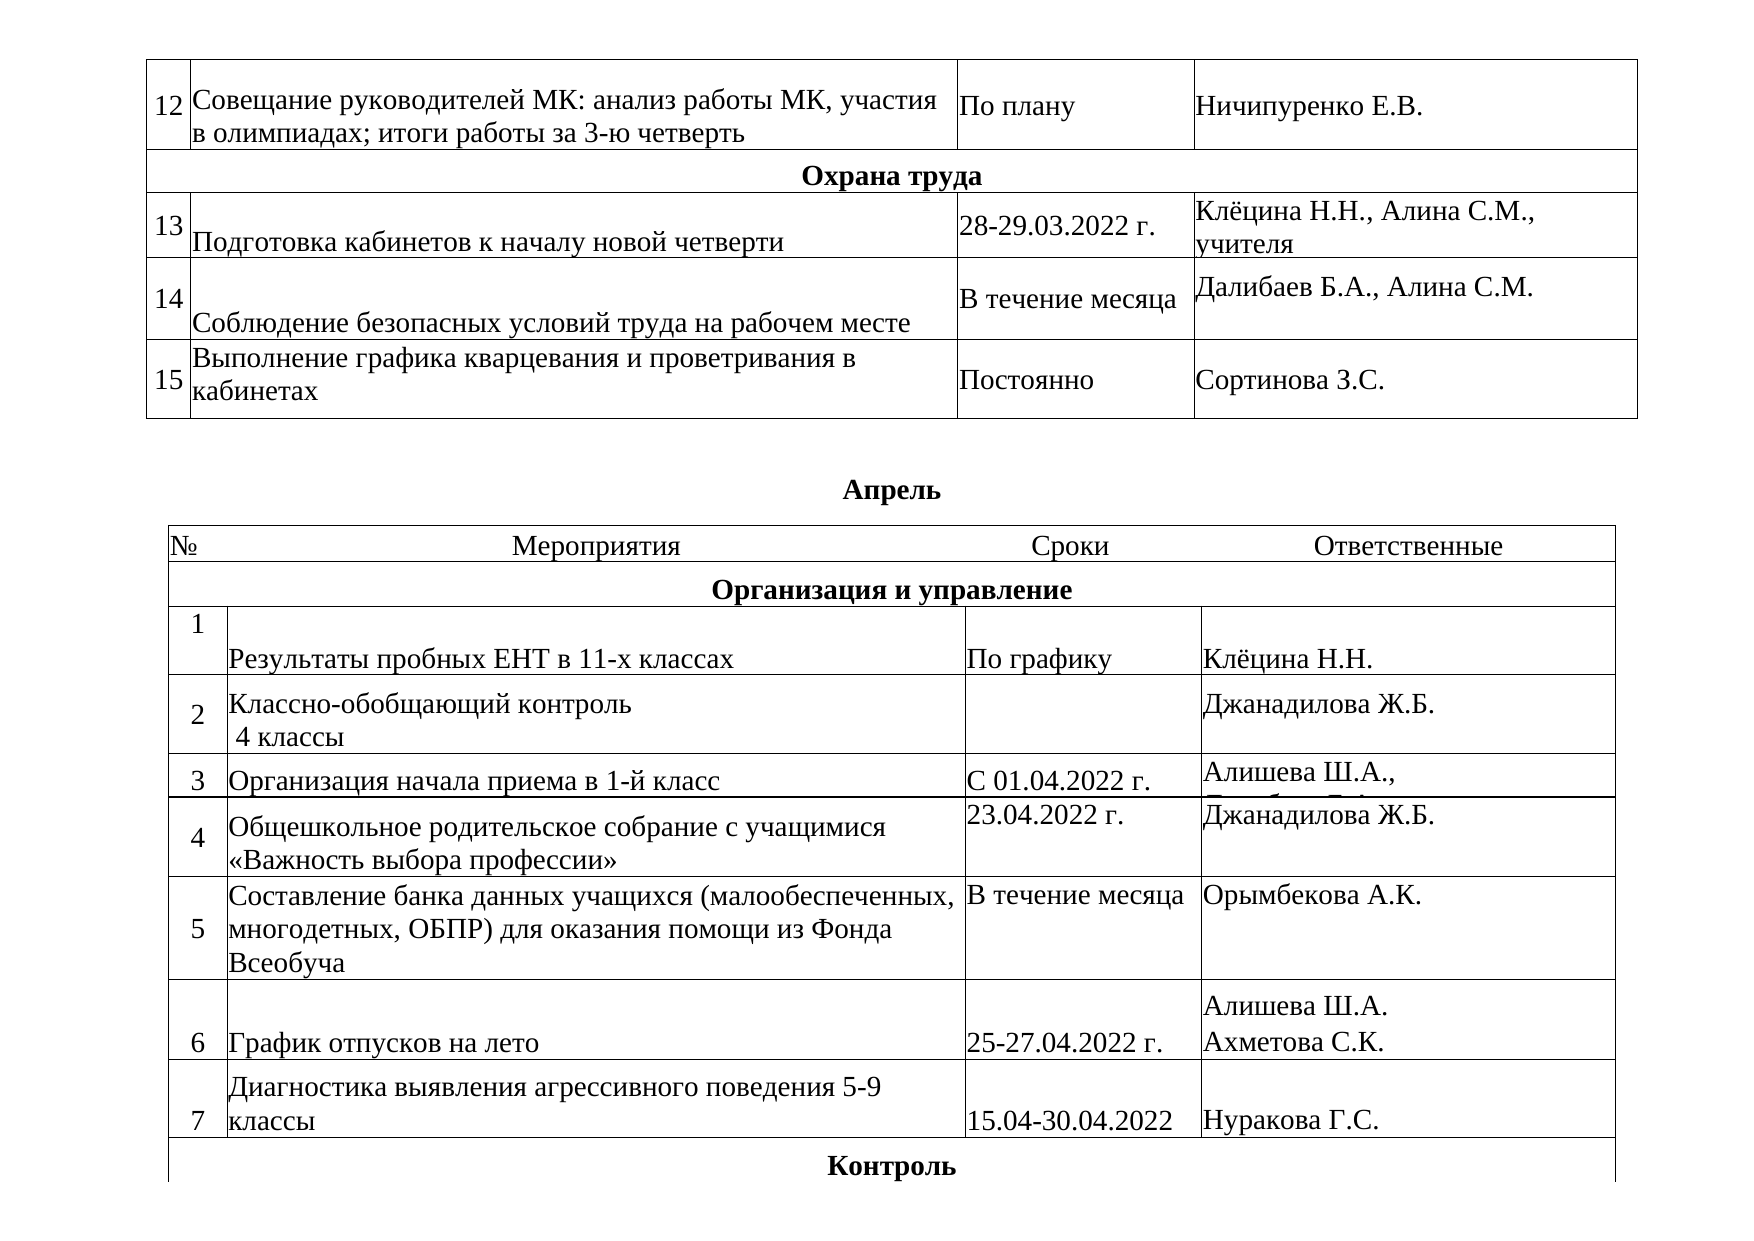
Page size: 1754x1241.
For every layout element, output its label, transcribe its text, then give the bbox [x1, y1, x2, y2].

table_cell 5 [169, 877, 227, 979]
text Апрель [118, 472, 1665, 505]
table_cell 1 [169, 607, 227, 674]
table_cell Нуракова Г.С. [1202, 1060, 1615, 1137]
table_cell С 01.04.2022 г. [966, 754, 1201, 796]
table_cell 6 [169, 980, 227, 1059]
table_cell [966, 675, 1201, 753]
table_cell 3 [169, 754, 227, 796]
table_cell Общешкольное родительское собрание с учащимися «Важность выбора профессии» [228, 798, 965, 876]
table_cell Ничипуренко Е.В. [1195, 60, 1637, 149]
table_cell 14 [147, 258, 190, 339]
table_header Мероприятия [227, 526, 965, 561]
table_cell Подготовка кабинетов к началу новой четверти [191, 193, 957, 257]
table_cell 2 [169, 675, 227, 753]
table_cell Выполнение графика кварцевания и проветривания в кабинетах [191, 340, 957, 418]
table_cell Джанадилова Ж.Б. [1202, 798, 1615, 876]
table_cell Совещание руководителей МК: анализ работы МК, участия в олимпиадах; итоги работы за 3-ю четверть [191, 60, 957, 149]
table_cell Результаты пробных ЕНТ в 11-х классах [228, 607, 965, 674]
table_cell Охрана труда [147, 150, 1637, 192]
table_cell 28-29.03.2022 г. [958, 193, 1194, 257]
table_cell 7 [169, 1060, 227, 1137]
table_cell В течение месяца [966, 877, 1201, 979]
table_cell Организация начала приема в 1-й класс [228, 754, 965, 796]
table_cell Орымбекова А.К. [1202, 877, 1615, 979]
table_cell 13 [147, 193, 190, 257]
table_cell В течение месяца [958, 258, 1194, 339]
table_cell Соблюдение безопасных условий труда на рабочем месте [191, 258, 957, 339]
table_cell По графику [966, 607, 1201, 674]
table_cell 25-27.04.2022 г. [966, 980, 1201, 1059]
table_cell Алишева Ш.А. Ахметова С.К. [1202, 980, 1615, 1059]
table_header Сроки [965, 526, 1202, 561]
table_cell Классно-обобщающий контроль 4 классы [228, 675, 965, 753]
table_cell Постоянно [958, 340, 1194, 418]
table_cell Составление банка данных учащихся (малообеспеченных, многодетных, ОБПР) для оказания помощи из Фонда Всеобуча [228, 877, 965, 979]
table_header № [169, 526, 227, 561]
table_cell Клёцина Н.Н., Алина С.М., учителя [1195, 193, 1637, 257]
table_cell Диагностика выявления агрессивного поведения 5-9 классы [228, 1060, 965, 1137]
table_cell Контроль [169, 1138, 1615, 1182]
table_cell 15 [147, 340, 190, 418]
table_cell Клёцина Н.Н. [1202, 607, 1615, 674]
table_cell Сортинова З.С. [1195, 340, 1637, 418]
table_cell Организация и управление [169, 562, 1615, 606]
table_cell По плану [958, 60, 1194, 149]
table_cell Далибаев Б.А., Алина С.М. [1195, 258, 1637, 339]
table_cell 23.04.2022 г. [966, 798, 1201, 876]
table_cell 15.04-30.04.2022 [966, 1060, 1201, 1137]
table_cell 12 [147, 60, 190, 149]
table_cell Алишева Ш.А., Далибаев Б.А. [1202, 754, 1615, 796]
table_cell Джанадилова Ж.Б. [1202, 675, 1615, 753]
table_header Ответственные [1202, 526, 1615, 561]
table_cell 4 [169, 798, 227, 876]
table_cell График отпусков на лето [228, 980, 965, 1059]
